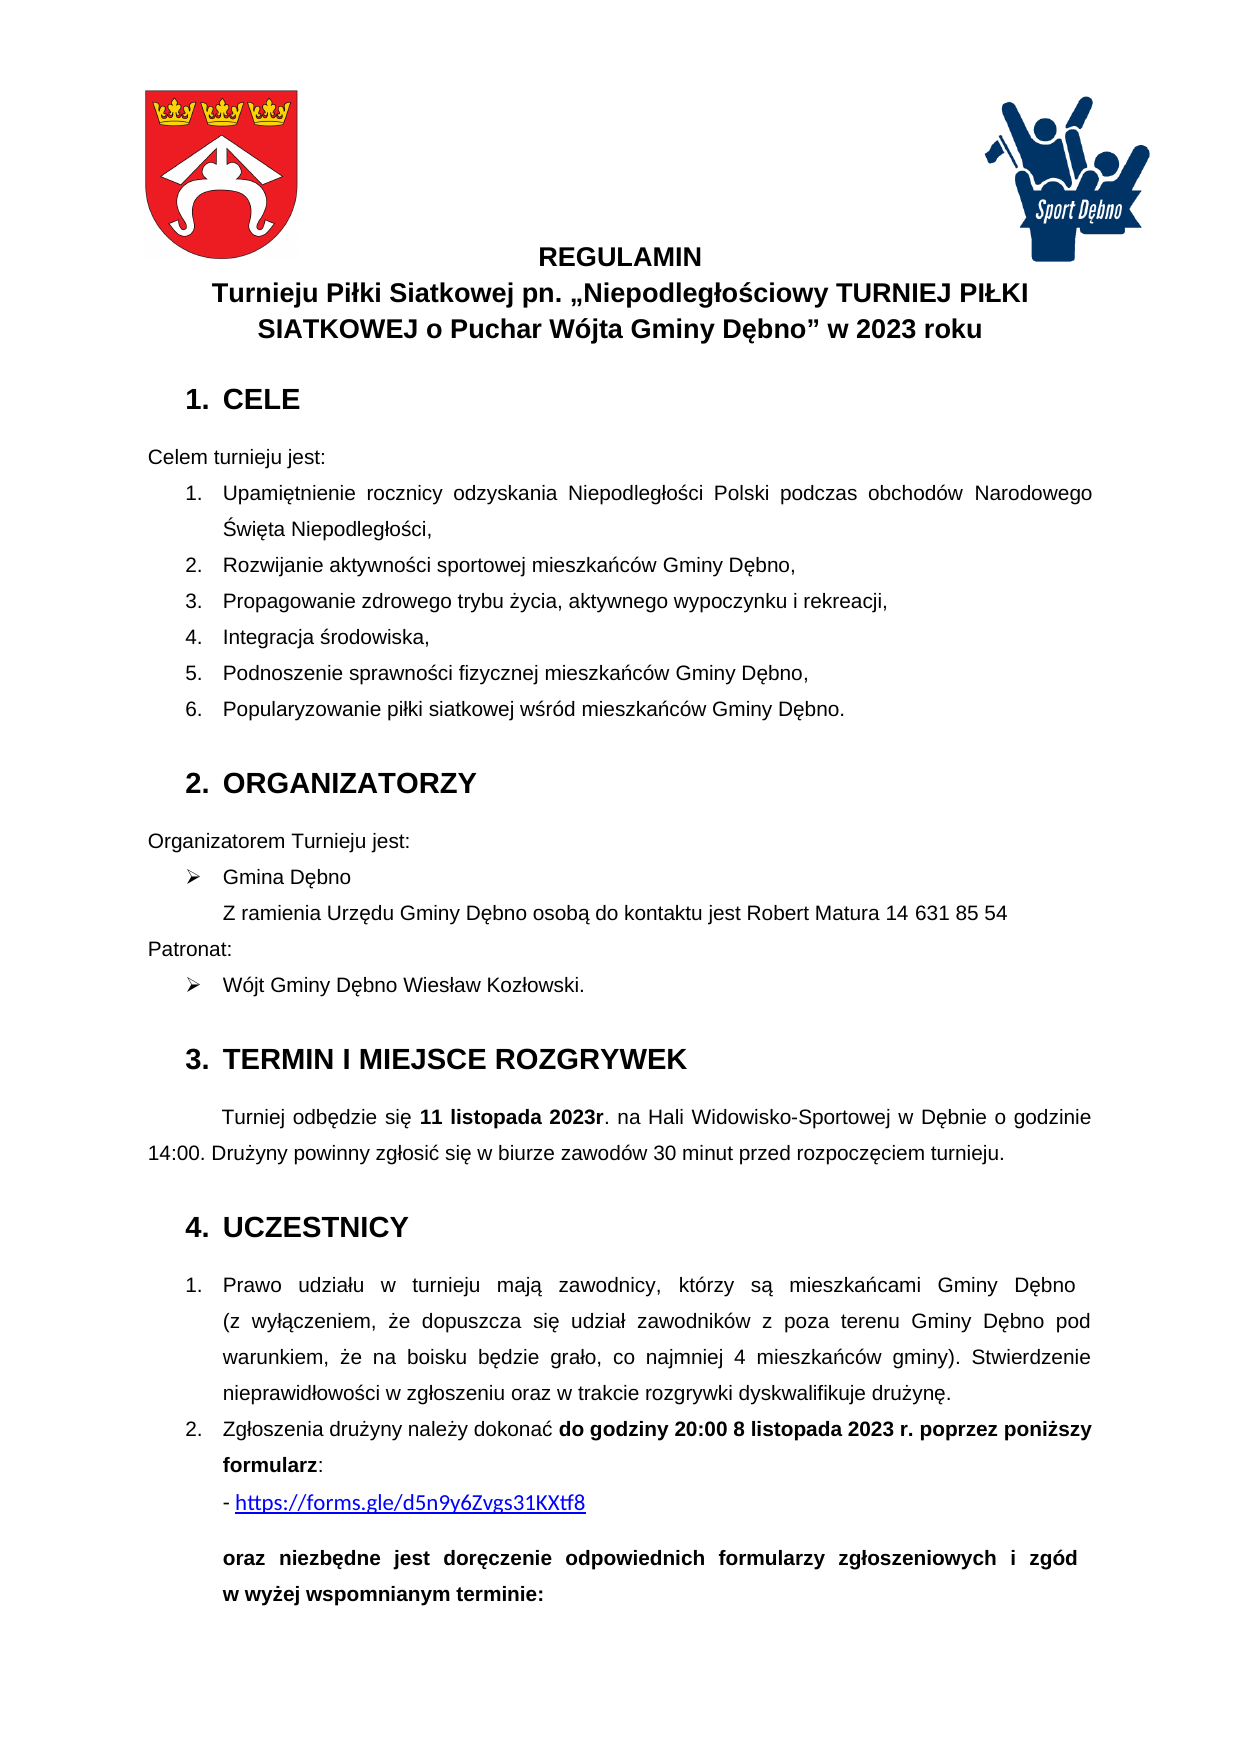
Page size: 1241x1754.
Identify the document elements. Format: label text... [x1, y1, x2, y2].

text Turniej odbędzie się 11 listopada 2023r. na Hali Widowisko-Sportowej w Dębnie o godzinie 14:00. Drużyny powinny zgłosić się w biurze zawodów 30 minut przed rozpoczęciem turnieju. [148, 1105, 1092, 1164]
subtitle REGULAMIN [148, 241, 1092, 272]
list - https://forms.gle/d5n9y6Zvgs31KXtf8 [223, 1488, 1092, 1516]
text oraz niezbędne jest doręczenie odpowiednich formularzy zgłoszeniowych i zgód w wyżej wspomnianym terminie: [223, 1546, 1092, 1605]
list Integracja środowiska, [185, 625, 1092, 649]
list Gmina Dębno [185, 864, 1092, 889]
list Popularyzowanie piłki siatkowej wśród mieszkańców Gminy Dębno. [185, 697, 1092, 721]
subtitle Turnieju Piłki Siatkowej pn. „Niepodległościowy TURNIEJ PIŁKI SIATKOWEJ o Puchar Wójta Gminy Dębno” w 2023 roku [148, 277, 1092, 344]
subtitle UCZESTNICY [185, 1210, 1092, 1243]
list Wójt Gminy Dębno Wiesław Kozłowski. [185, 972, 1092, 997]
text Z ramienia Urzędu Gminy Dębno osobą do kontaktu jest Robert Matura 14 631 85 54 [223, 901, 1092, 924]
subtitle ORGANIZATORZY [185, 766, 1092, 799]
list Upamiętnienie rocznicy odzyskania Niepodległości Polski podczas obchodów Narodowego Święta Niepodległości, [185, 481, 1092, 541]
subtitle TERMIN I MIEJSCE ROZGRYWEK [185, 1042, 1092, 1075]
picture [979, 90, 1152, 265]
picture [144, 90, 299, 261]
list Podnoszenie sprawności fizycznej mieszkańców Gminy Dębno, [185, 661, 1092, 684]
list Propagowanie zdrowego trybu życia, aktywnego wypoczynku i rekreacji, [185, 589, 1092, 613]
list Rozwijanie aktywności sportowej mieszkańców Gminy Dębno, [185, 553, 1092, 577]
list Zgłoszenia drużyny należy dokonać do godziny 20:00 8 listopada 2023 r. poprzez poniższy formularz: [185, 1416, 1092, 1476]
text Patronat: [148, 937, 1092, 961]
list Prawo udziału w turnieju mają zawodnicy, którzy są mieszkańcami Gminy Dębno (z wyłączeniem, że dopuszcza się udział zawodników z poza terenu Gminy Dębno pod warunkiem, że na boisku będzie grało, co najmniej 4 mieszkańców gminy). Stwierdzenie nieprawidłowości w zgłoszeniu oraz w trakcie rozgrywki dyskwalifikuje drużynę. [185, 1273, 1092, 1404]
text Celem turnieju jest: [148, 445, 1092, 469]
text Organizatorem Turnieju jest: [148, 829, 1092, 853]
subtitle CELE [185, 382, 1092, 416]
